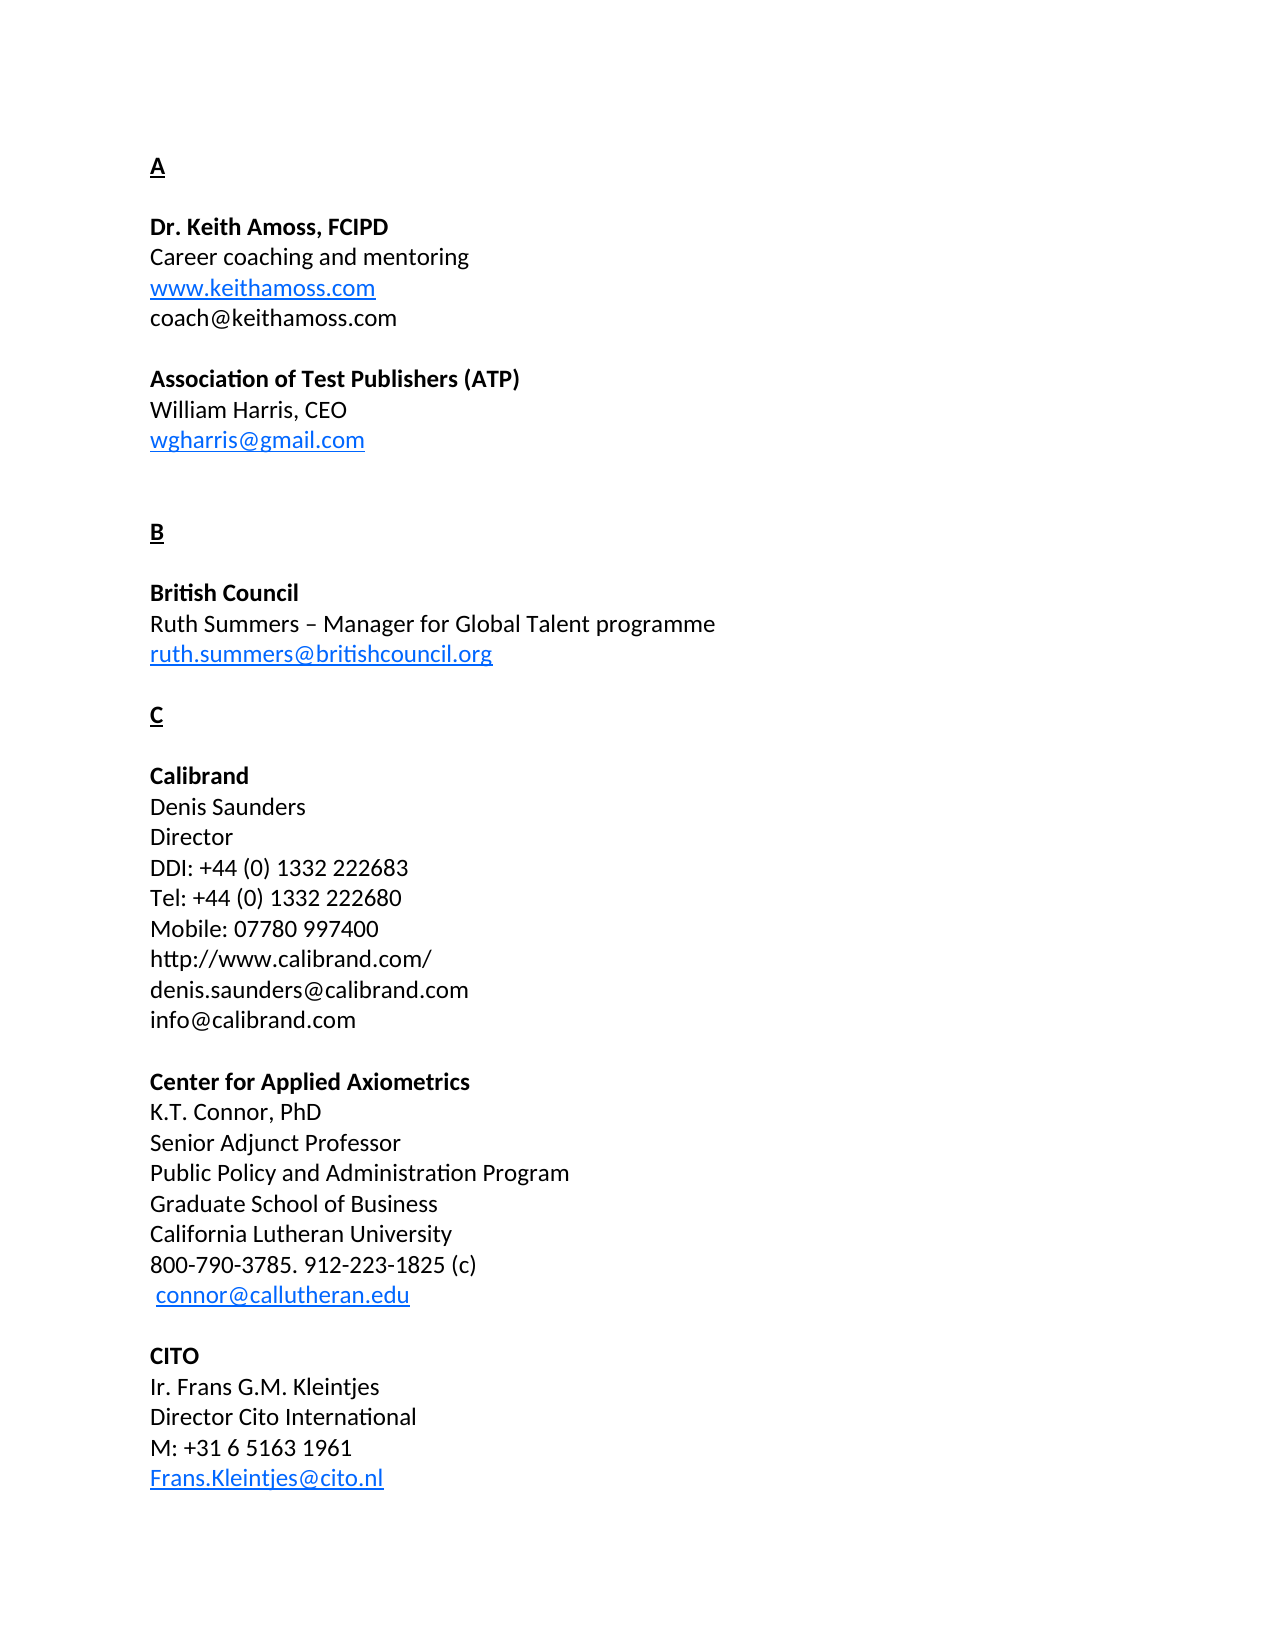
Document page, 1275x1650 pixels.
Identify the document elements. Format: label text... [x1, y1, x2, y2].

text Center for Applied Axiometrics [150, 1066, 1125, 1096]
text info@calibrand.com [150, 1004, 1125, 1035]
text coach@keithamoss.com [150, 303, 1125, 333]
text C [150, 699, 1125, 730]
text Frans.Kleintjes@cito.nl [150, 1462, 1125, 1493]
text Tel: +44 (0) 1332 222680 [150, 882, 1125, 913]
text Public Policy and Administration Program [150, 1157, 1125, 1188]
text DDI: +44 (0) 1332 222683 [150, 852, 1125, 882]
text Director [150, 821, 1125, 852]
text California Lutheran University [150, 1218, 1125, 1249]
text William Harris, CEO [150, 394, 1125, 425]
text Ir. Frans G.M. Kleintjes [150, 1371, 1125, 1401]
text A [150, 150, 1125, 181]
text Denis Saunders [150, 791, 1125, 821]
text Association of Test Publishers (ATP) [150, 364, 1125, 394]
text British Council [150, 577, 1125, 608]
text Graduate School of Business [150, 1188, 1125, 1218]
text CITO [150, 1340, 1125, 1371]
text connor@callutheran.edu [150, 1279, 1125, 1310]
text Dr. Keith Amoss, FCIPD [150, 211, 1125, 242]
text M: +31 6 5163 1961 [150, 1432, 1125, 1462]
text wgharris@gmail.com [150, 425, 1125, 455]
text Calibrand [150, 760, 1125, 791]
text denis.saunders@calibrand.com [150, 974, 1125, 1004]
text K.T. Connor, PhD [150, 1096, 1125, 1127]
text Senior Adjunct Professor [150, 1127, 1125, 1157]
text ruth.summers@britishcouncil.org [150, 638, 1125, 669]
text B [150, 516, 1125, 547]
text Mobile: 07780 997400 [150, 913, 1125, 943]
text Ruth Summers – Manager for Global Talent programme [150, 608, 1125, 638]
text 800-790-3785. 912-223-1825 (c) [150, 1249, 1125, 1279]
text Director Cito International [150, 1401, 1125, 1432]
text http://www.calibrand.com/ [150, 943, 1125, 974]
text Career coaching and mentoring [150, 242, 1125, 272]
text www.keithamoss.com [150, 272, 1125, 303]
